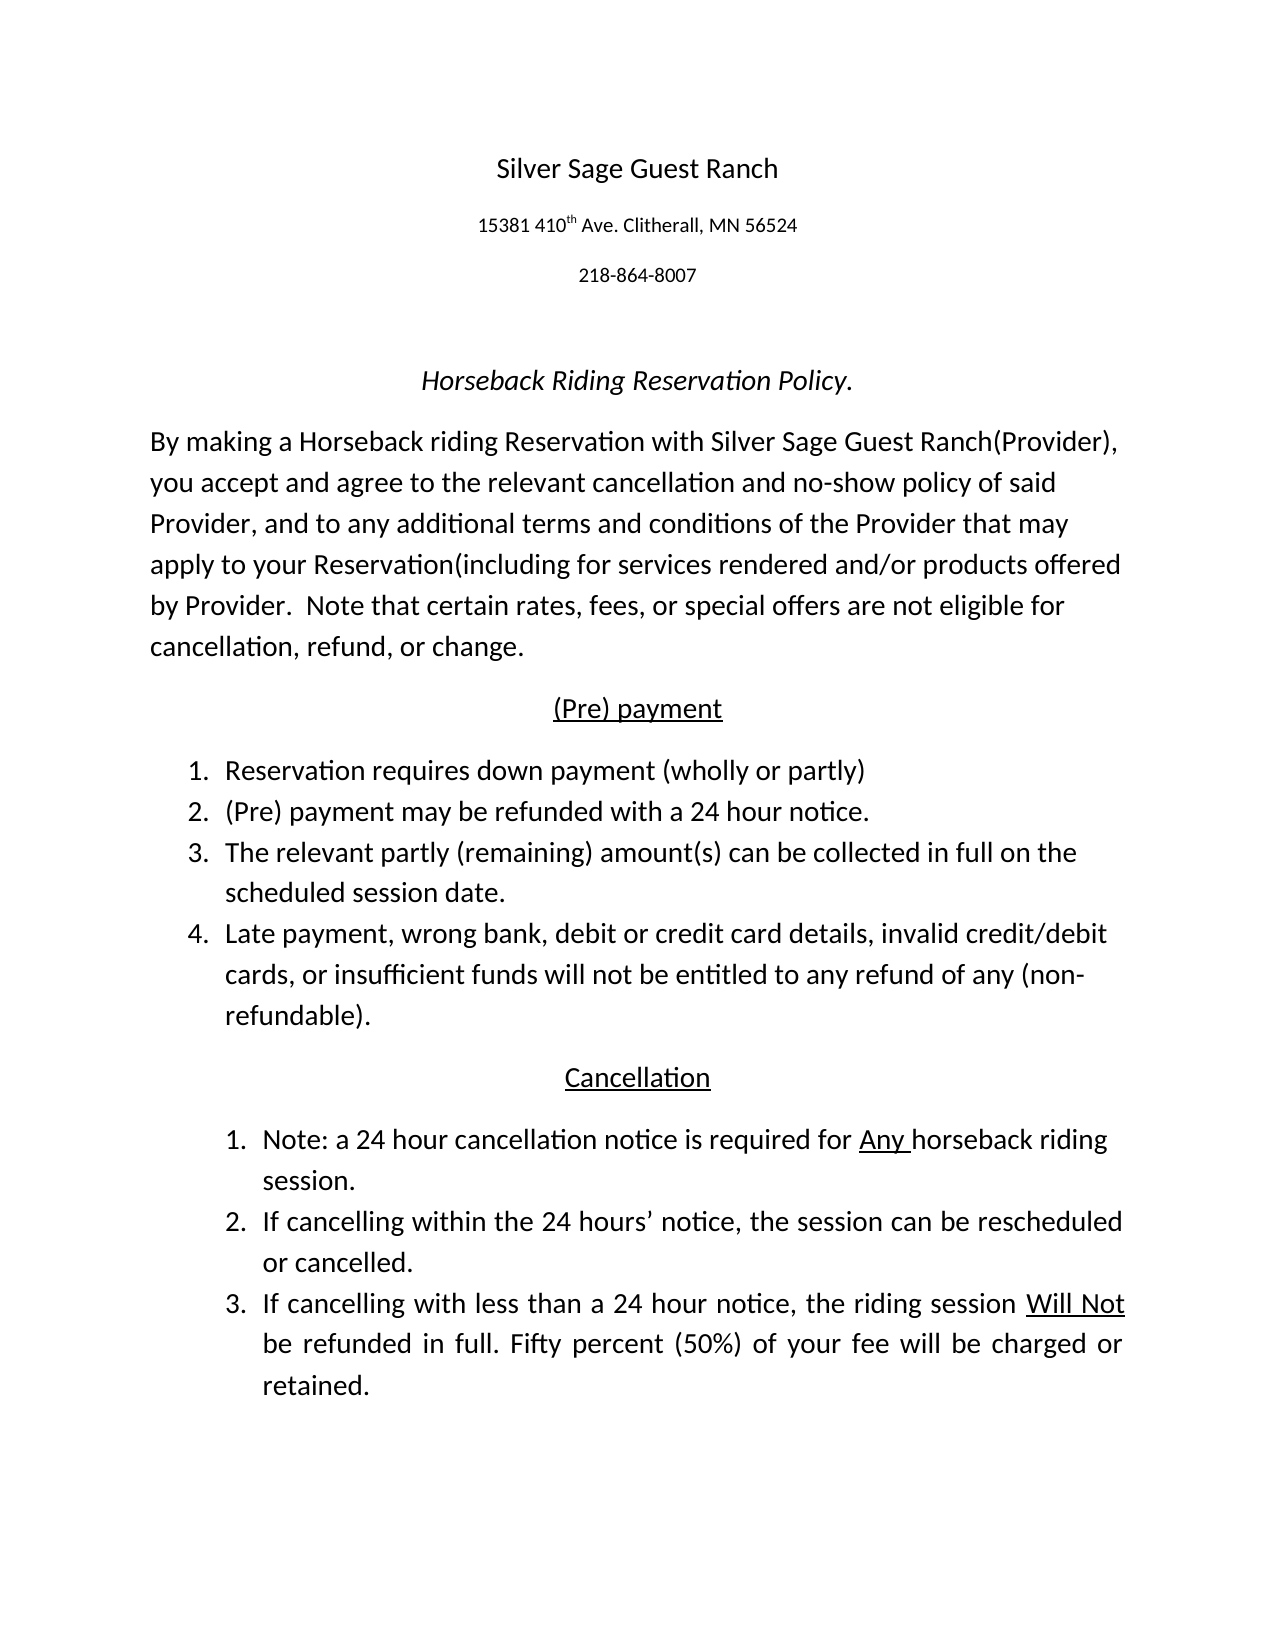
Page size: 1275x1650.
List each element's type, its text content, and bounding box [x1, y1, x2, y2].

list Reservation requires down payment (wholly or partly) [187, 752, 1125, 787]
text 218-864-8007 [150, 262, 1125, 287]
text (Pre) payment [150, 690, 1125, 726]
list Note: a 24 hour cancellation notice is required for Any horseback riding session. [225, 1121, 1125, 1197]
text Cancellation [150, 1059, 1125, 1095]
list If cancelling with less than a 24 hour notice, the riding session Will Not be refunded in full. Fifty percent (50%) of your fee will be charged or retained. [225, 1285, 1125, 1402]
text Horseback Riding Reservation Policy. [150, 362, 1125, 397]
list Late payment, wrong bank, debit or credit card details, invalid credit/debit cards, or insufficient funds will not be entitled to any refund of any (non-refundable). [187, 916, 1125, 1033]
text By making a Horseback riding Reservation with Silver Sage Guest Ranch(Provider), you accept and agree to the relevant cancellation and no-show policy of said Provider, and to any additional terms and conditions of the Provider that may apply to your Reservation(including for services rendered and/or products offered by Provider. Note that certain rates, fees, or special offers are not eligible for cancellation, refund, or change. [150, 423, 1125, 664]
list If cancelling within the 24 hours’ notice, the session can be rescheduled or cancelled. [225, 1203, 1125, 1279]
list The relevant partly (remaining) amount(s) can be collected in full on the scheduled session date. [187, 834, 1125, 910]
text 15381 410th Ave. Clitherall, MN 56524 [150, 212, 1125, 237]
list (Pre) payment may be refunded with a 24 hour notice. [187, 793, 1125, 828]
text Silver Sage Guest Ranch [150, 150, 1125, 186]
